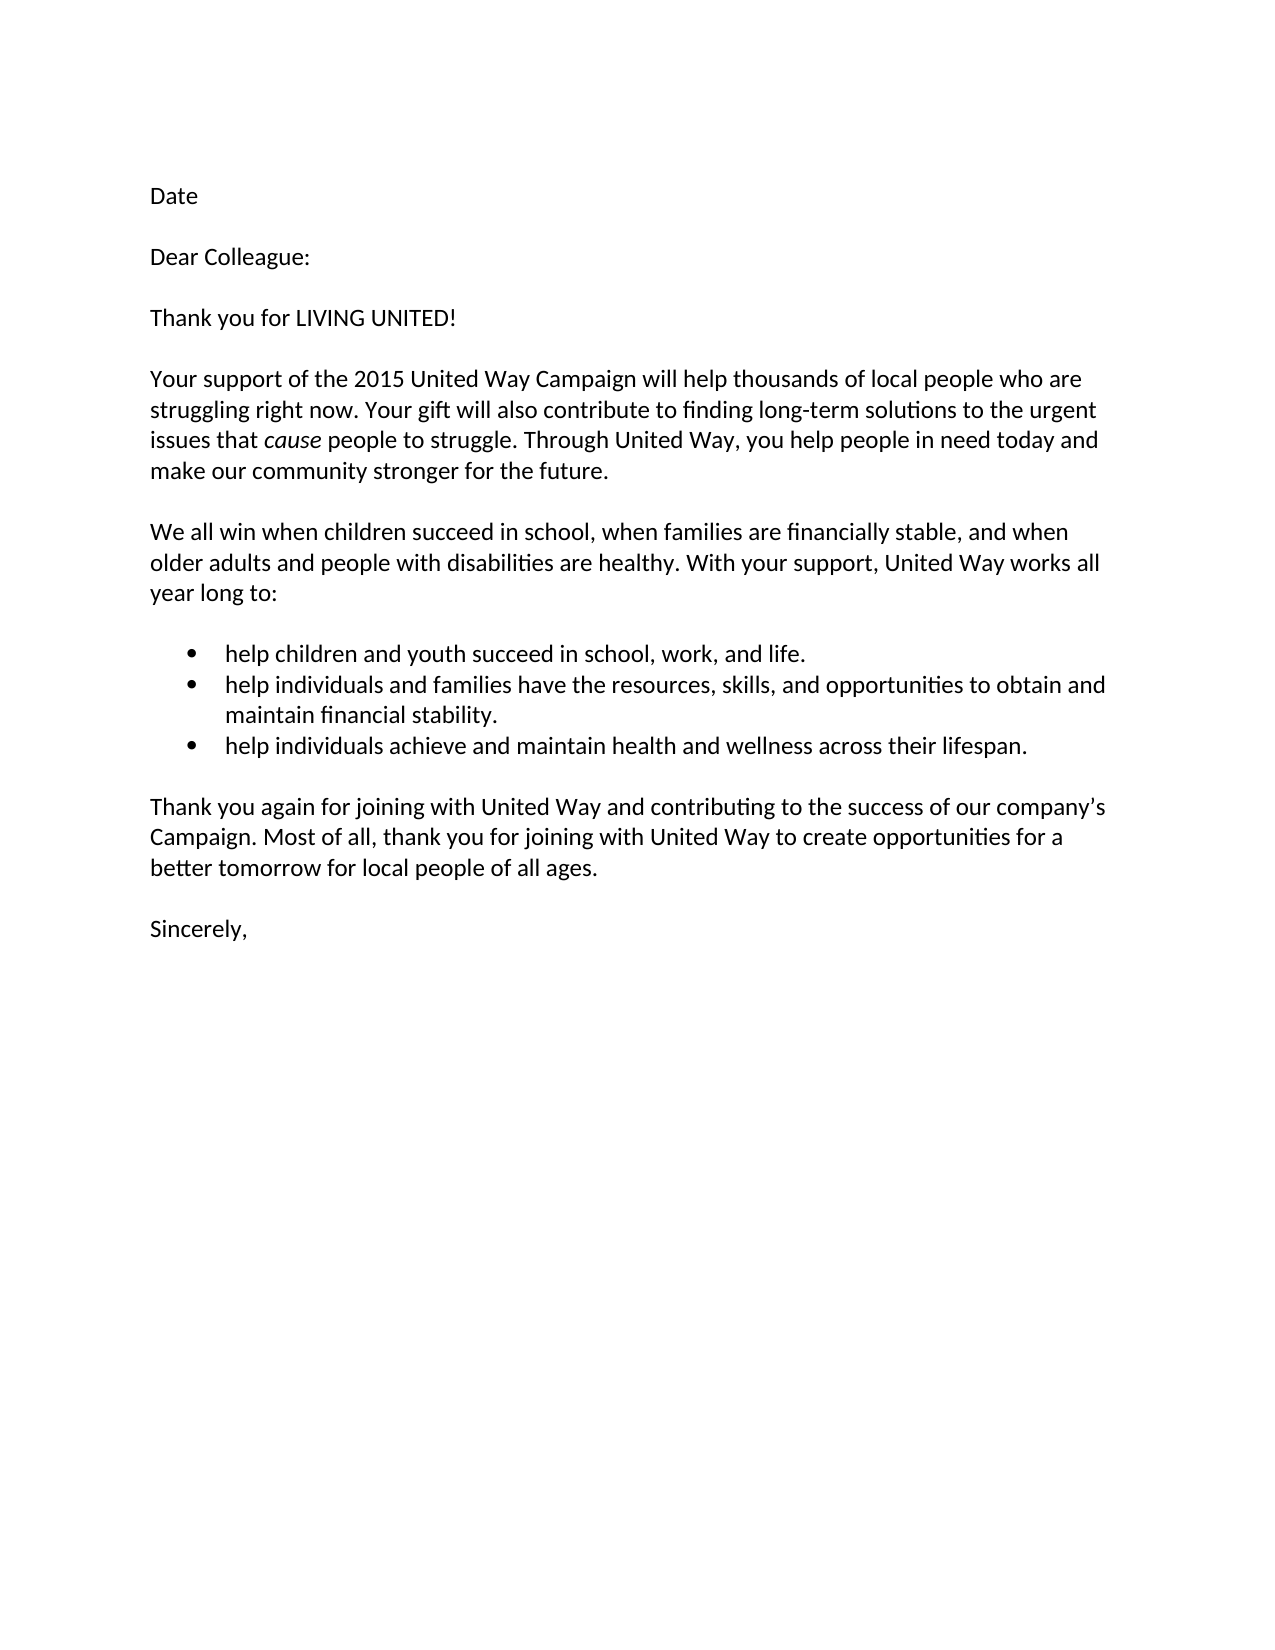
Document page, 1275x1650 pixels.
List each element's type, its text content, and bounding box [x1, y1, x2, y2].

list help individuals achieve and maintain health and wellness across their lifespan. [187, 730, 1125, 760]
text Sincerely, [150, 913, 1125, 943]
text We all win when children succeed in school, when families are financially stable, and when older adults and people with disabilities are healthy. With your support, United Way works all year long to: [150, 516, 1125, 608]
text Thank you for LIVING UNITED! [150, 303, 1125, 333]
text Your support of the 2015 United Way Campaign will help thousands of local people who are struggling right now. Your gift will also contribute to finding long-term solutions to the urgent issues that cause people to struggle. Through United Way, you help people in need today and make our community stronger for the future. [150, 364, 1125, 486]
text Date [150, 181, 1125, 211]
list help children and youth succeed in school, work, and life. [187, 638, 1125, 669]
text Dear Colleague: [150, 242, 1125, 272]
text Thank you again for joining with United Way and contributing to the success of our company’s Campaign. Most of all, thank you for joining with United Way to create opportunities for a better tomorrow for local people of all ages. [150, 791, 1125, 882]
list help individuals and families have the resources, skills, and opportunities to obtain and maintain financial stability. [187, 669, 1125, 730]
